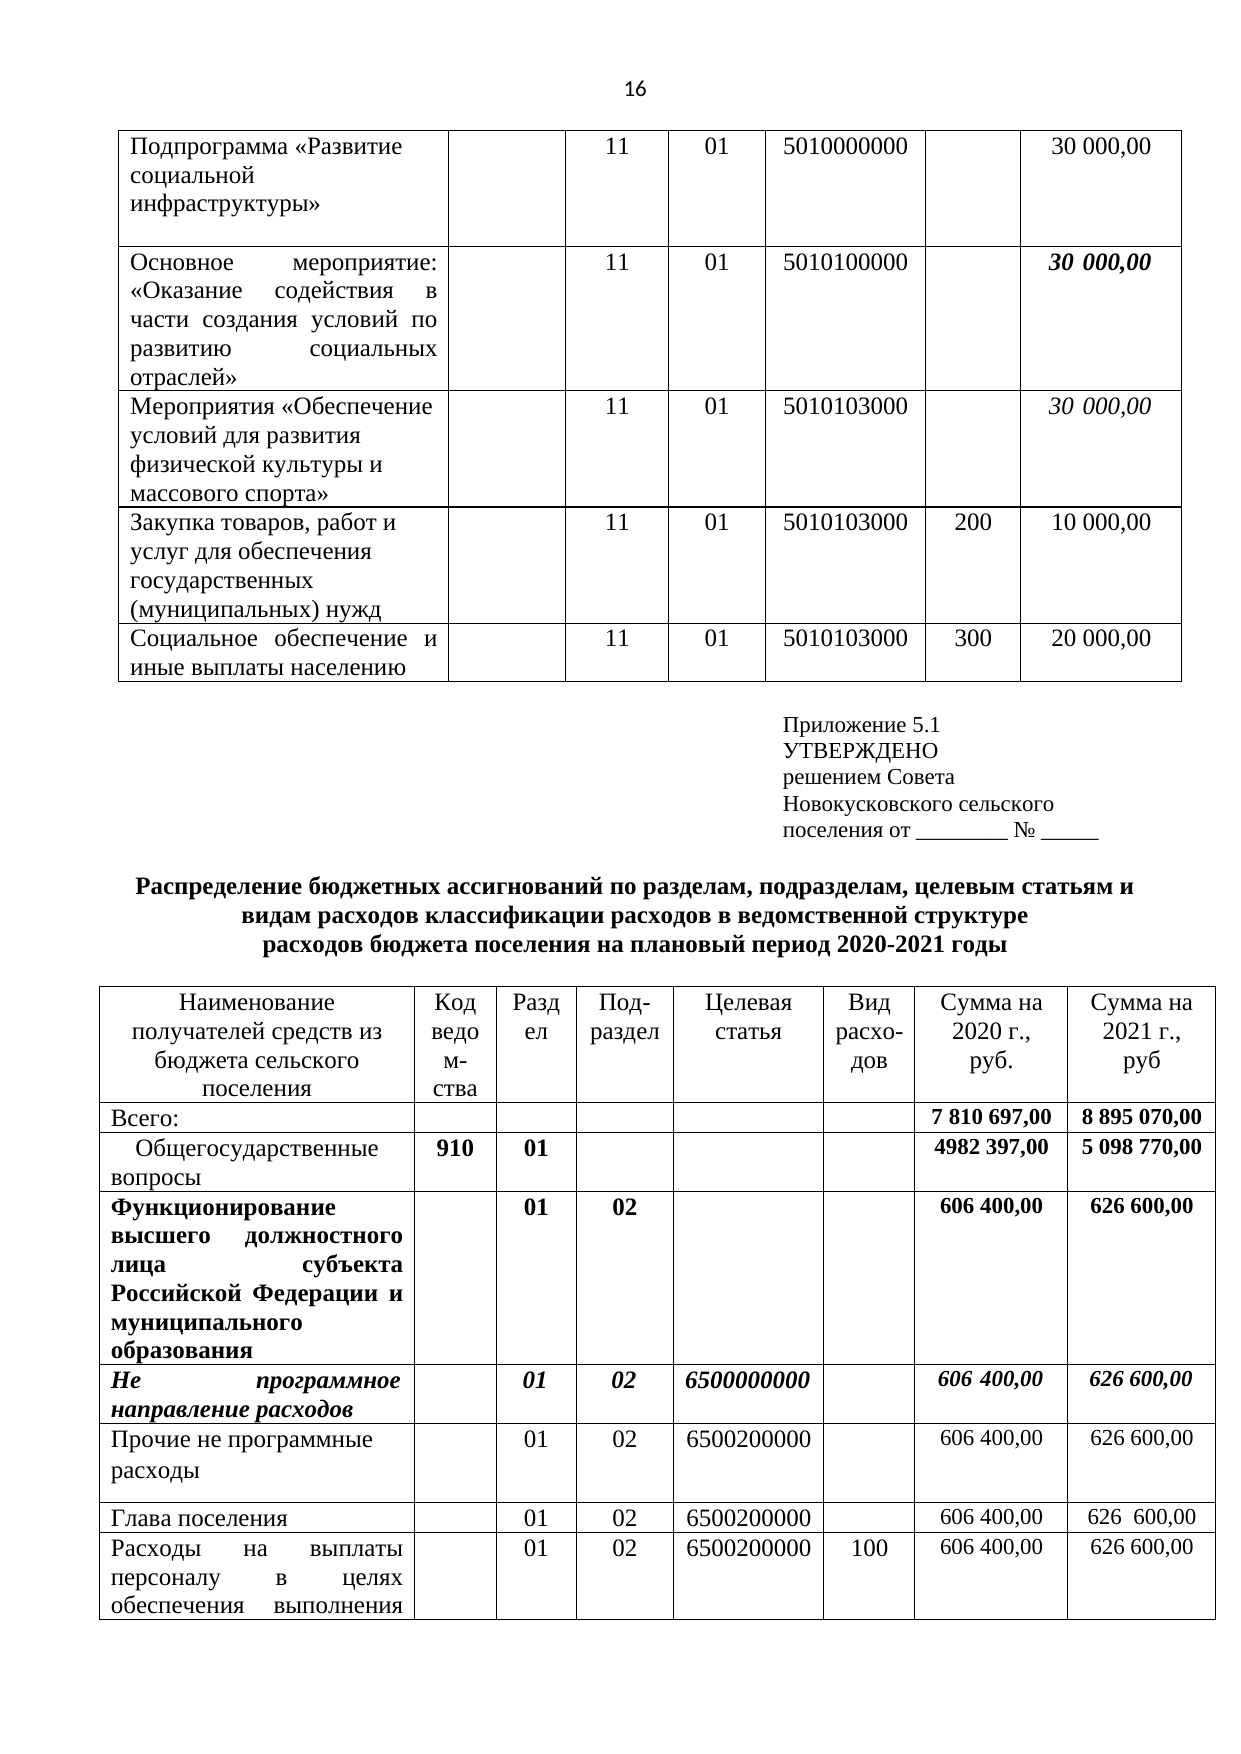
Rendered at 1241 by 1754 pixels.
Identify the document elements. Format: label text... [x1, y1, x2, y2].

table_cell 6500200000 [674, 1424, 823, 1502]
table_cell 200 [926, 508, 1020, 622]
table_cell 02 [577, 1533, 673, 1619]
table_cell 02 [577, 1365, 673, 1423]
table_cell 01 [497, 1503, 576, 1532]
table_cell 606 400,00 [915, 1503, 1067, 1532]
table_header Раздел [497, 987, 576, 1102]
table_cell 20 000,00 [1021, 624, 1181, 681]
table_cell 02 [577, 1503, 673, 1532]
table_cell [674, 1192, 823, 1364]
table_cell 606 400,00 [915, 1192, 1067, 1364]
table_cell [577, 1103, 673, 1132]
table_cell 01 [669, 624, 765, 681]
table_cell 300 [926, 624, 1020, 681]
table_header Под- раздел [577, 987, 673, 1102]
table_cell [415, 1503, 496, 1532]
table_cell 5010103000 [766, 391, 925, 506]
text расходов бюджета поселения на плановый период 2020-2021 годы [118, 929, 1152, 957]
table_cell 606 400,00 [915, 1365, 1067, 1423]
text решением Совета [783, 763, 1152, 790]
table_cell 6500200000 [674, 1533, 823, 1619]
table_cell 5010000000 [766, 131, 925, 246]
table_cell 626 600,00 [1068, 1533, 1215, 1619]
table_cell 30 000,00 [1021, 131, 1181, 246]
table_cell 01 [497, 1533, 576, 1619]
table_cell [674, 1133, 823, 1191]
table_cell [926, 391, 1020, 506]
table_cell Социальное обеспечение и иные выплаты населению [119, 624, 448, 681]
table_cell [415, 1192, 496, 1364]
table_header Сумма на 2021 г., руб [1068, 987, 1215, 1102]
table_cell 4982 397,00 [915, 1133, 1067, 1191]
table_cell 02 [577, 1424, 673, 1502]
table_cell [824, 1133, 914, 1191]
table_cell [824, 1503, 914, 1532]
table_cell 626 600,00 [1068, 1365, 1215, 1423]
table_cell Всего: [100, 1103, 414, 1132]
table_cell [415, 1365, 496, 1423]
table_cell Не программное направление расходов [100, 1365, 414, 1423]
table_cell 01 [669, 247, 765, 390]
table_cell [415, 1533, 496, 1619]
table_cell [449, 247, 565, 390]
text Приложение 5.1 [783, 711, 1152, 737]
table_header Наименование получателей средств из бюджета сельского поселения [100, 987, 414, 1102]
table_cell 10 000,00 [1021, 508, 1181, 622]
table_cell 01 [497, 1424, 576, 1502]
table_cell 8 895 070,00 [1068, 1103, 1215, 1132]
table_cell 606 400,00 [915, 1533, 1067, 1619]
table_cell [497, 1103, 576, 1132]
table_cell 02 [577, 1192, 673, 1364]
table_cell Прочие не программные расходы [100, 1424, 414, 1502]
table_header Целевая статья [674, 987, 823, 1102]
table_cell 5010100000 [766, 247, 925, 390]
table_header Вид расхо- дов [824, 987, 914, 1102]
table_cell 5 098 770,00 [1068, 1133, 1215, 1191]
table_cell 626 600,00 [1068, 1192, 1215, 1364]
table_cell [449, 391, 565, 506]
table_cell 01 [497, 1133, 576, 1191]
table_cell 11 [566, 624, 668, 681]
text поселения от ________ № _____ [783, 816, 1152, 842]
table_cell 01 [669, 131, 765, 246]
table_cell [577, 1133, 673, 1191]
table_cell Подпрограмма «Развитие социальной инфраструктуры» [119, 131, 448, 246]
table_cell 6500200000 [674, 1503, 823, 1532]
table_cell 01 [669, 391, 765, 506]
table_cell [926, 247, 1020, 390]
table_cell [926, 131, 1020, 246]
table_cell [824, 1365, 914, 1423]
table_cell [449, 624, 565, 681]
table_cell 5010103000 [766, 624, 925, 681]
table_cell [100, 1533, 414, 1619]
text Новокусковского сельского [783, 790, 1152, 816]
table_cell 626 600,00 [1068, 1503, 1215, 1532]
table_cell Общегосударственные вопросы [100, 1133, 414, 1191]
table_cell 11 [566, 131, 668, 246]
table_cell 910 [415, 1133, 496, 1191]
table_cell Мероприятия «Обеспечение условий для развития физической культуры и массового спорта» [119, 391, 448, 506]
table_cell Глава поселения [100, 1503, 414, 1532]
table_cell 100 [824, 1533, 914, 1619]
table_cell 01 [497, 1192, 576, 1364]
table_cell Функционирование высшего должностного лица субъекта Российской Федерации и муниципального образования [100, 1192, 414, 1364]
table_header Сумма на 2020 г., руб. [915, 987, 1067, 1102]
table_cell 11 [566, 508, 668, 622]
table_cell [674, 1103, 823, 1132]
table_cell 30 000,00 [1021, 391, 1181, 506]
table_cell [824, 1103, 914, 1132]
table_cell [449, 131, 565, 246]
table_cell 626 600,00 [1068, 1424, 1215, 1502]
table_cell [449, 508, 565, 622]
table_cell [415, 1103, 496, 1132]
table_cell 5010103000 [766, 508, 925, 622]
table_cell Основное мероприятие: «Оказание содействия в части создания условий по развитию социальных отраслей» [119, 247, 448, 390]
table_cell [415, 1424, 496, 1502]
table_cell 30 000,00 [1021, 247, 1181, 390]
table_cell [824, 1424, 914, 1502]
table_cell 01 [497, 1365, 576, 1423]
table_cell 606 400,00 [915, 1424, 1067, 1502]
table_cell 6500000000 [674, 1365, 823, 1423]
table_cell [824, 1192, 914, 1364]
table_cell Закупка товаров, работ и услуг для обеспечения государственных (муниципальных) нужд [119, 508, 448, 622]
text Распределение бюджетных ассигнований по разделам, подразделам, целевым статьям и видам расходов классификации расходов в ведомственной структуре [118, 871, 1152, 929]
text УТВЕРЖДЕНО [783, 737, 1152, 763]
table_cell 11 [566, 391, 668, 506]
table_cell 01 [669, 508, 765, 622]
table_header Код ведом- ства [415, 987, 496, 1102]
table_cell 11 [566, 247, 668, 390]
table_cell 7 810 697,00 [915, 1103, 1067, 1132]
